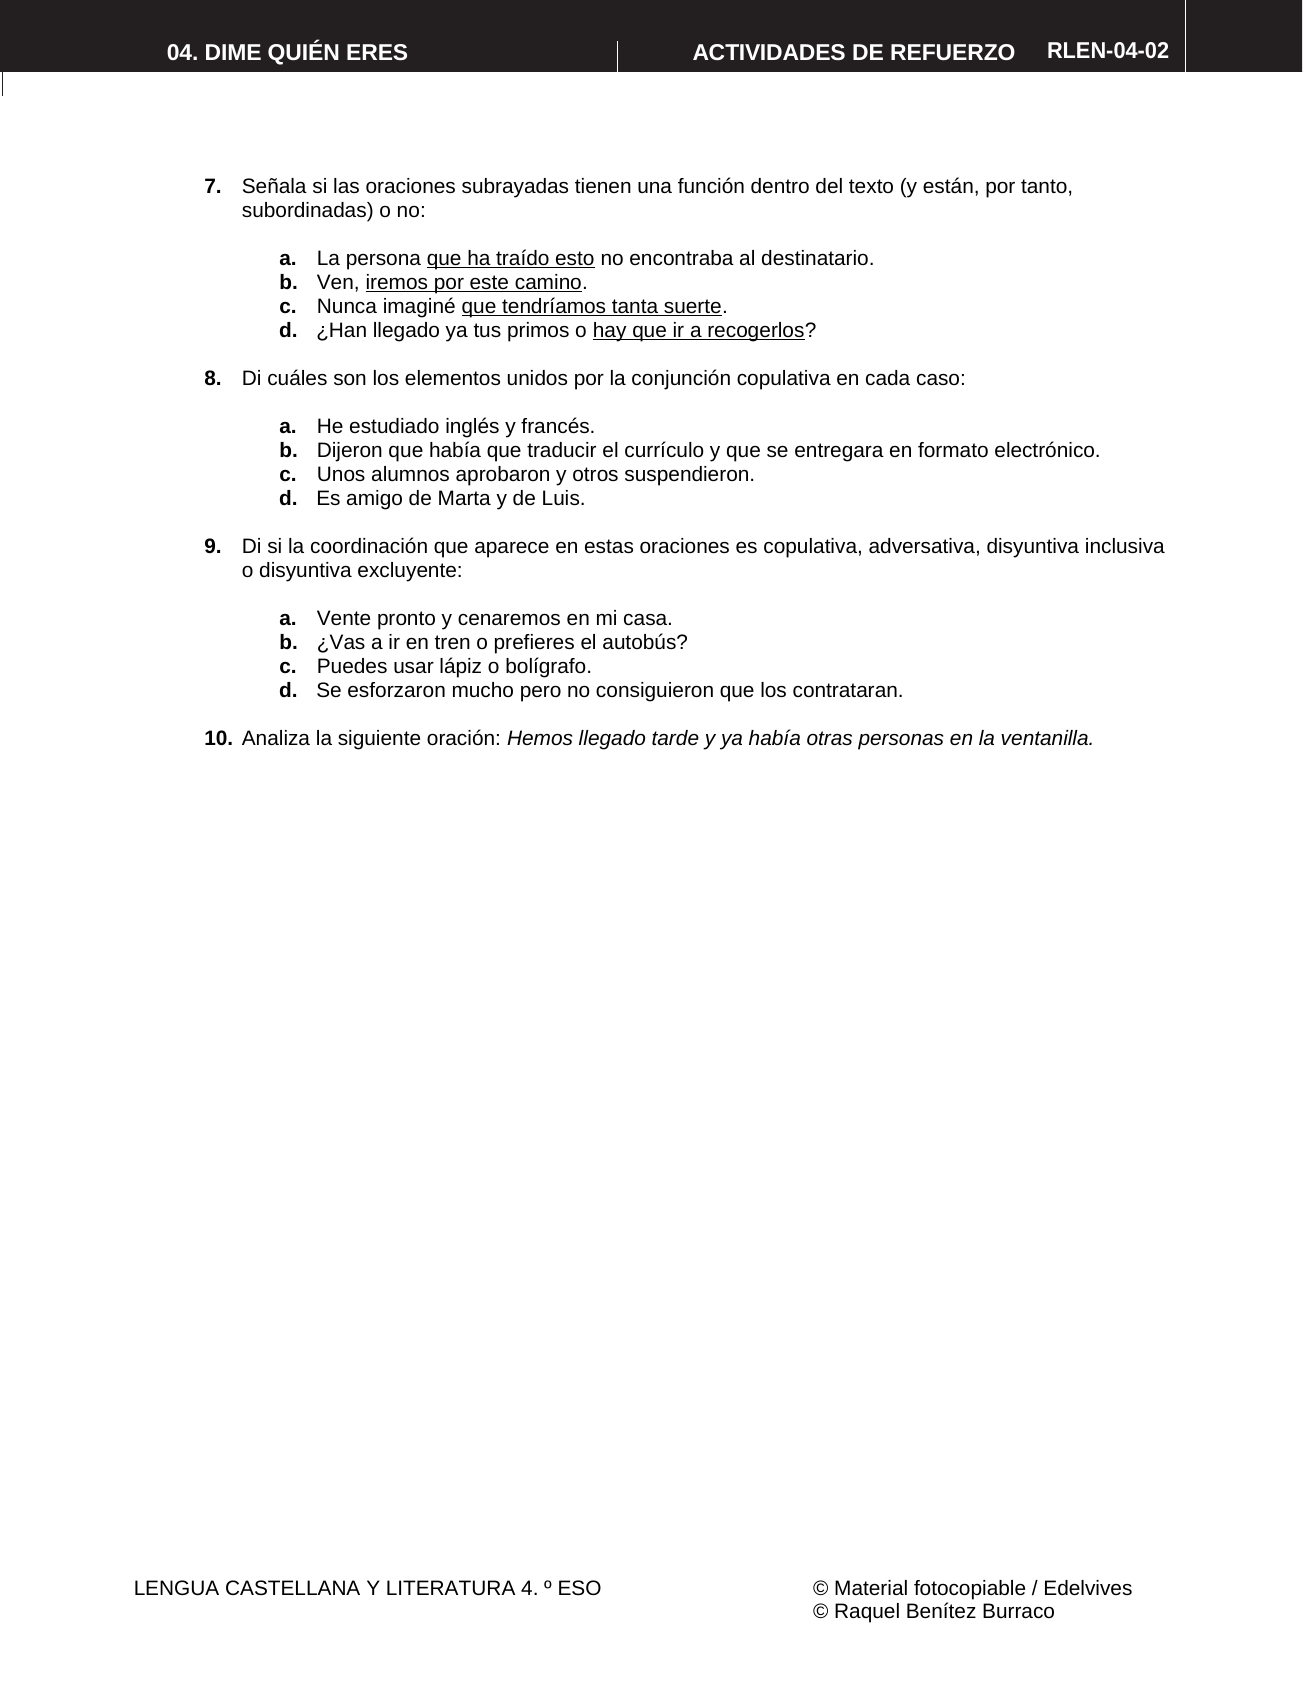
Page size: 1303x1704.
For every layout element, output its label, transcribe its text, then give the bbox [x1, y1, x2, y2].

list Vente pronto y cenaremos en mi casa. [279, 606, 1181, 629]
list La persona que ha traído esto no encontraba al destinatario. [279, 246, 1181, 270]
list Nunca imaginé que tendríamos tanta suerte. [279, 294, 1181, 318]
list Dijeron que había que traducir el currículo y que se entregara en formato electrónico. [279, 438, 1181, 462]
list Señala si las oraciones subrayadas tienen una función dentro del texto (y están, por tanto, subordinadas) o no: [204, 174, 1181, 222]
list Es amigo de Marta y de Luis. [279, 486, 1181, 510]
list ¿Vas a ir en tren o prefieres el autobús? [279, 629, 1181, 653]
list Unos alumnos aprobaron y otros suspendieron. [279, 462, 1181, 486]
list Puedes usar lápiz o bolígrafo. [279, 653, 1181, 677]
text 04. DIME QUIÉN ERES ACTIVIDADES DE REFUERZO RLEN-04-02 [167, 37, 1302, 65]
list Analiza la siguiente oración: Hemos llegado tarde y ya había otras personas en la ventanilla. [204, 725, 1181, 749]
list He estudiado inglés y francés. [279, 414, 1181, 438]
list ¿Han llegado ya tus primos o hay que ir a recogerlos? [279, 318, 1181, 342]
list Di si la coordinación que aparece en estas oraciones es copulativa, adversativa, disyuntiva inclusiva o disyuntiva excluyente: [204, 534, 1181, 582]
list Ven, iremos por este camino. [279, 270, 1181, 294]
list Se esforzaron mucho pero no consiguieron que los contrataran. [279, 677, 1181, 701]
list Di cuáles son los elementos unidos por la conjunción copulativa en cada caso: [204, 366, 1181, 390]
